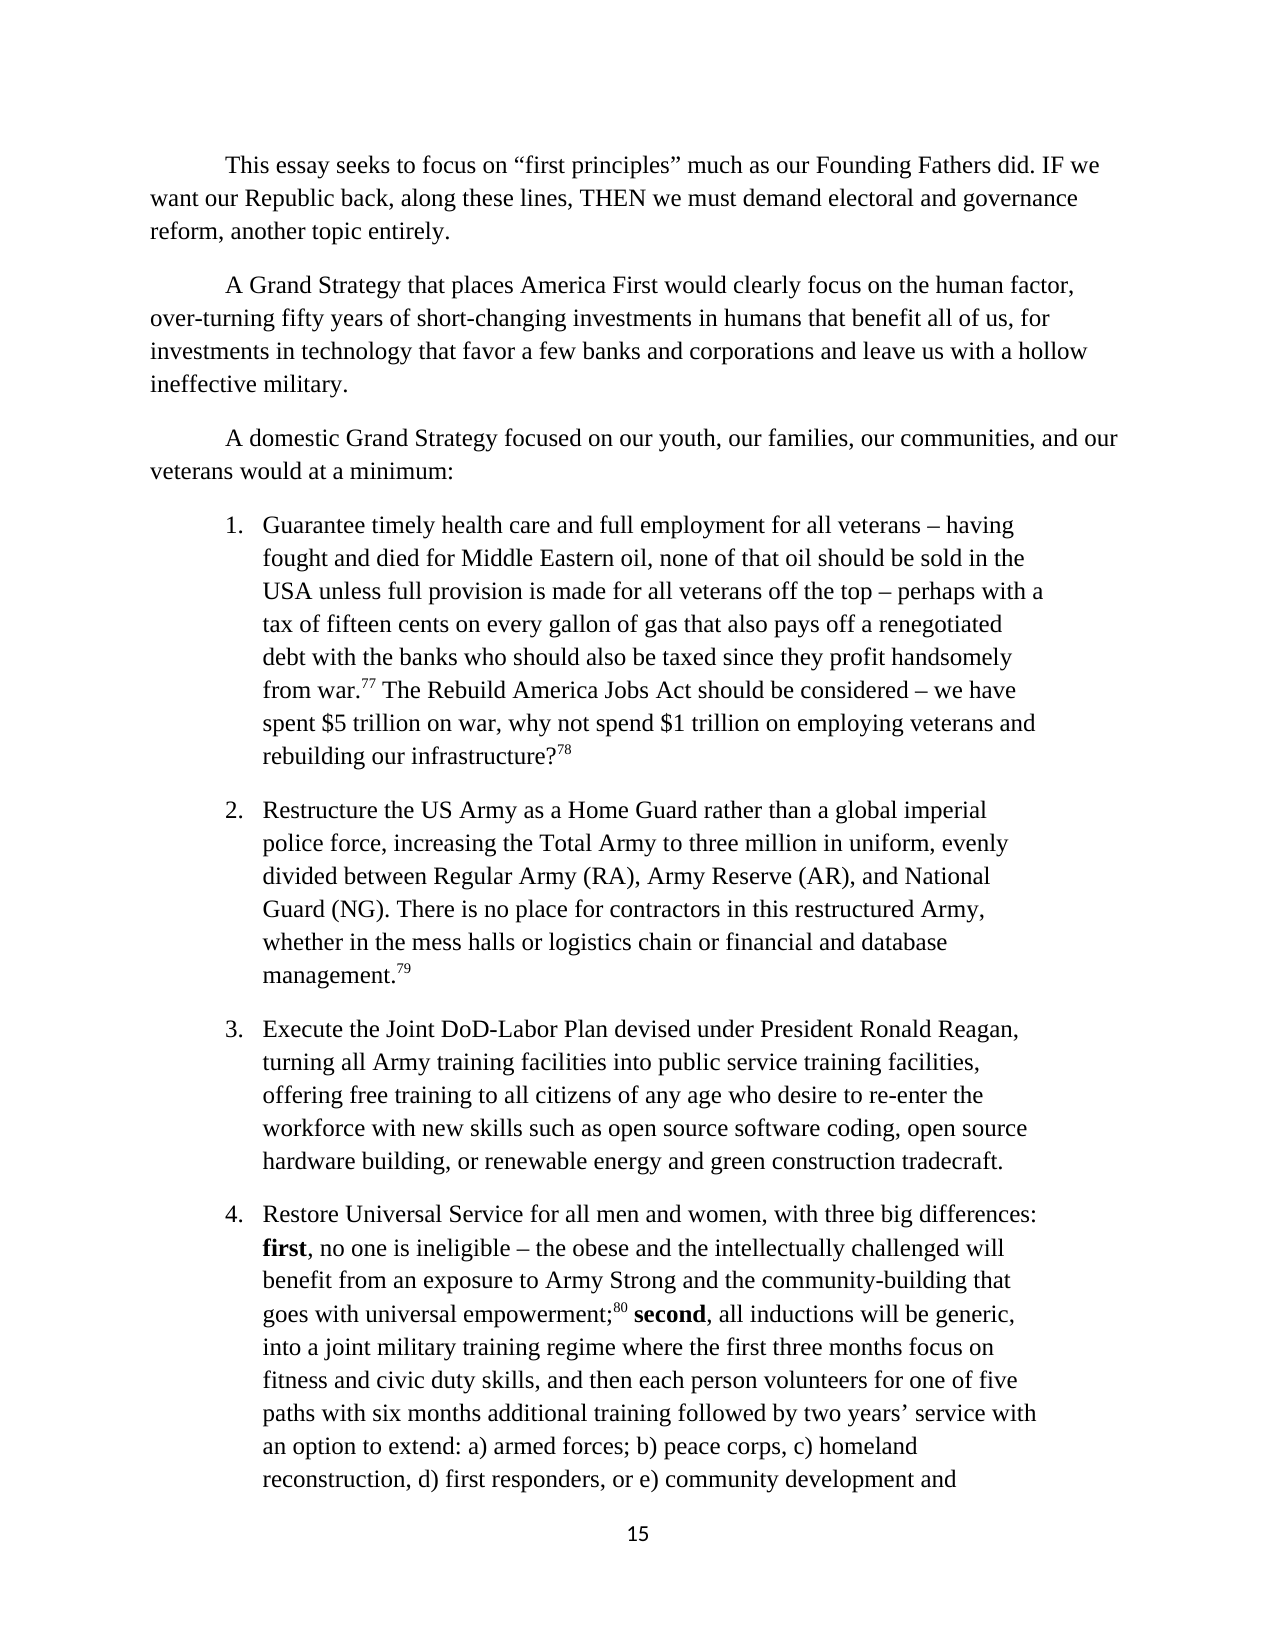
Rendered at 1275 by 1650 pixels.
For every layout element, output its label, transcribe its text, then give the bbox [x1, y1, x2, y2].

text A domestic Grand Strategy focused on our youth, our families, our communities, and our veterans would at a minimum: [150, 423, 1125, 484]
list Execute the Joint DoD-Labor Plan devised under President Ronald Reagan, turning all Army training facilities into public service training facilities, offering free training to all citizens of any age who desire to re-enter the workforce with new skills such as open source software coding, open source hardware building, or renewable energy and green construction tradecraft. [225, 1014, 1050, 1174]
text A Grand Strategy that places America First would clearly focus on the human factor, over-turning fifty years of short-changing investments in humans that benefit all of us, for investments in technology that favor a few banks and corporations and leave us with a hollow ineffective military. [150, 270, 1125, 398]
list Guarantee timely health care and full employment for all veterans – having fought and died for Middle Eastern oil, none of that oil should be sold in the USA unless full provision is made for all veterans off the top – perhaps with a tax of fifteen cents on every gallon of gas that also pays off a renegotiated debt with the banks who should also be taxed since they profit handsomely from war. The Rebuild America Jobs Act should be considered – we have spent $5 trillion on war, why not spend $1 trillion on employing veterans and rebuilding our infrastructure? [225, 510, 1050, 769]
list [225, 1199, 1050, 1492]
text This essay seeks to focus on “first principles” much as our Founding Fathers did. IF we want our Republic back, along these lines, THEN we must demand electoral and governance reform, another topic entirely. [150, 150, 1125, 245]
list Restructure the US Army as a Home Guard rather than a global imperial police force, increasing the Total Army to three million in uniform, evenly divided between Regular Army (RA), Army Reserve (AR), and National Guard (NG). There is no place for contractors in this restructured Army, whether in the mess halls or logistics chain or financial and database management. [225, 795, 1050, 988]
